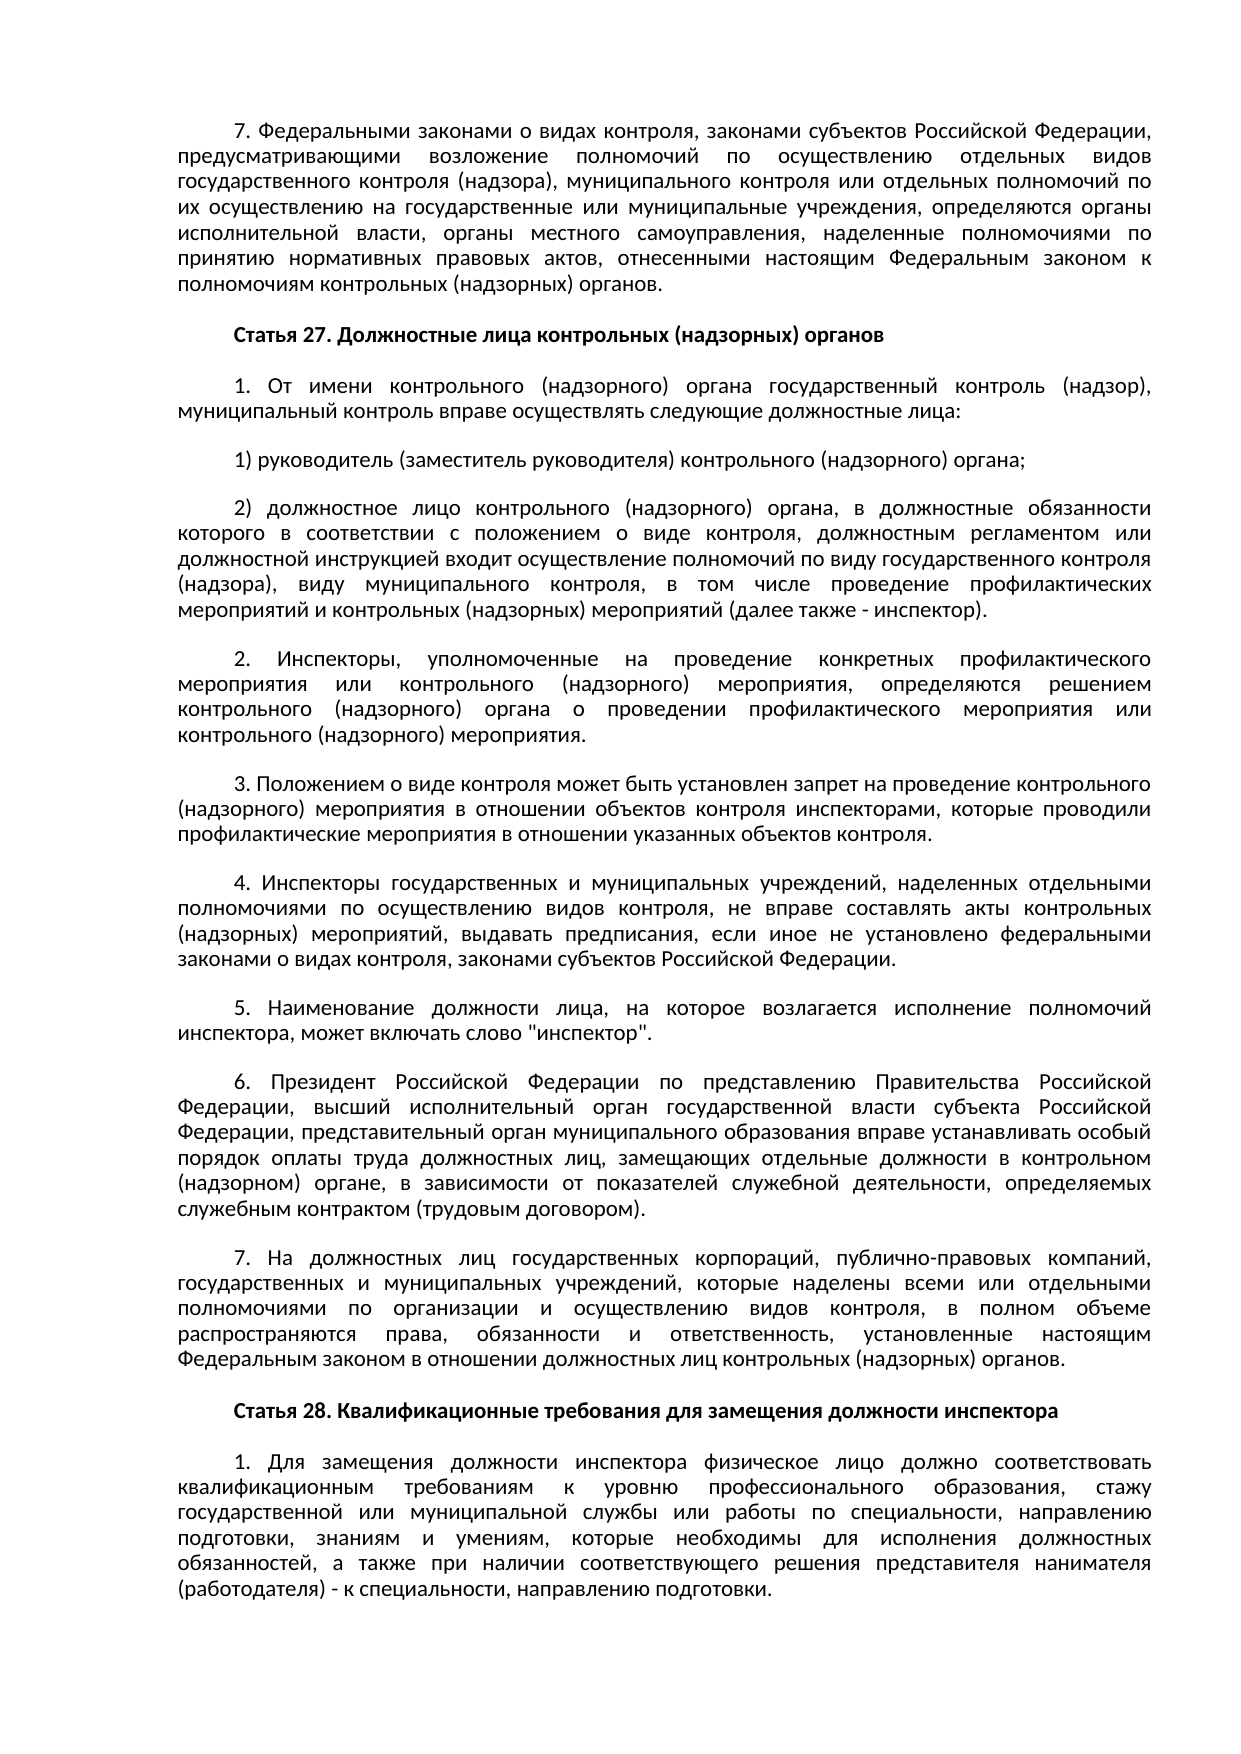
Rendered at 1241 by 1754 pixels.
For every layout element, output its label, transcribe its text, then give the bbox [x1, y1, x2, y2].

text 6. Президент Российской Федерации по представлению Правительства Российской Федерации, высший исполнительный орган государственной власти субъекта Российской Федерации, представительный орган муниципального образования вправе устанавливать особый порядок оплаты труда должностных лиц, замещающих отдельные должности в контрольном (надзорном) органе, в зависимости от показателей служебной деятельности, определяемых служебным контрактом (трудовым договором). [177, 1069, 1152, 1222]
text 1) руководитель (заместитель руководителя) контрольного (надзорного) органа; [177, 447, 1152, 473]
text Статья 28. Квалификационные требования для замещения должности инспектора [177, 1398, 1152, 1423]
text 7. На должностных лиц государственных корпораций, публично-правовых компаний, государственных и муниципальных учреждений, которые наделены всеми или отдельными полномочиями по организации и осуществлению видов контроля, в полном объеме распространяются права, обязанности и ответственность, установленные настоящим Федеральным законом в отношении должностных лиц контрольных (надзорных) органов. [177, 1245, 1152, 1372]
text 2) должностное лицо контрольного (надзорного) органа, в должностные обязанности которого в соответствии с положением о виде контроля, должностным регламентом или должностной инструкцией входит осуществление полномочий по виду государственного контроля (надзора), виду муниципального контроля, в том числе проведение профилактических мероприятий и контрольных (надзорных) мероприятий (далее также - инспектор). [177, 496, 1152, 623]
text 1. Для замещения должности инспектора физическое лицо должно соответствовать квалификационным требованиям к уровню профессионального образования, стажу государственной или муниципальной службы или работы по специальности, направлению подготовки, знаниям и умениям, которые необходимы для исполнения должностных обязанностей, а также при наличии соответствующего решения представителя нанимателя (работодателя) - к специальности, направлению подготовки. [177, 1449, 1152, 1602]
text Статья 27. Должностные лица контрольных (надзорных) органов [177, 322, 1152, 348]
text 1. От имени контрольного (надзорного) органа государственный контроль (надзор), муниципальный контроль вправе осуществлять следующие должностные лица: [177, 373, 1152, 424]
text 7. Федеральными законами о видах контроля, законами субъектов Российской Федерации, предусматривающими возложение полномочий по осуществлению отдельных видов государственного контроля (надзора), муниципального контроля или отдельных полномочий по их осуществлению на государственные или муниципальные учреждения, определяются органы исполнительной власти, органы местного самоуправления, наделенные полномочиями по принятию нормативных правовых актов, отнесенными настоящим Федеральным законом к полномочиям контрольных (надзорных) органов. [177, 118, 1152, 297]
text 3. Положением о виде контроля может быть установлен запрет на проведение контрольного (надзорного) мероприятия в отношении объектов контроля инспекторами, которые проводили профилактические мероприятия в отношении указанных объектов контроля. [177, 771, 1152, 847]
text 2. Инспекторы, уполномоченные на проведение конкретных профилактического мероприятия или контрольного (надзорного) мероприятия, определяются решением контрольного (надзорного) органа о проведении профилактического мероприятия или контрольного (надзорного) мероприятия. [177, 646, 1152, 748]
text 5. Наименование должности лица, на которое возлагается исполнение полномочий инспектора, может включать слово "инспектор". [177, 995, 1152, 1046]
text 4. Инспекторы государственных и муниципальных учреждений, наделенных отдельными полномочиями по осуществлению видов контроля, не вправе составлять акты контрольных (надзорных) мероприятий, выдавать предписания, если иное не установлено федеральными законами о видах контроля, законами субъектов Российской Федерации. [177, 870, 1152, 972]
